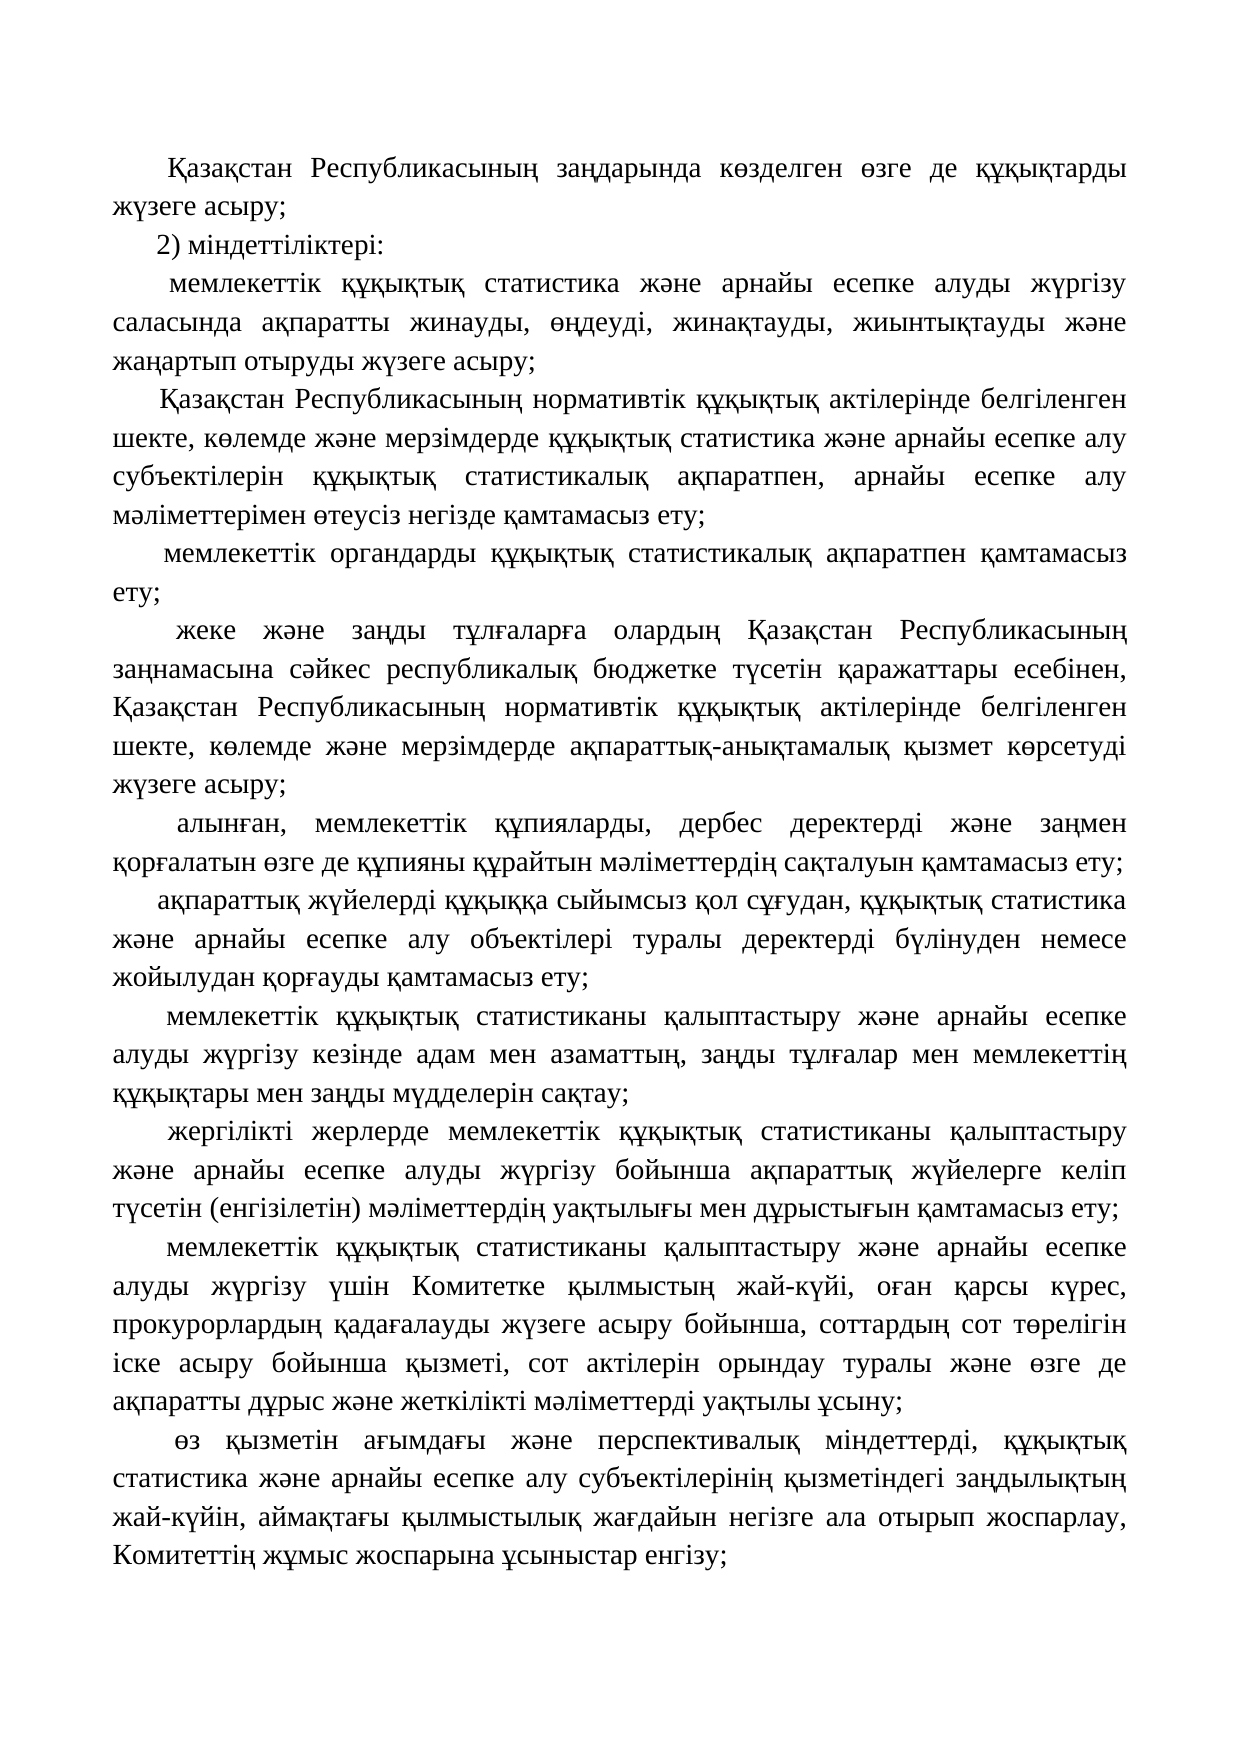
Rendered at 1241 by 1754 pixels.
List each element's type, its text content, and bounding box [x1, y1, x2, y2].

text ақпараттық жүйелерді құқыққа сыйымсыз қол сұғудан, құқықтық статистика және арнайы есепке алу объектiлерi туралы деректердi бүлiнуден немесе жойылудан қорғауды қамтамасыз ету; [112, 882, 1128, 993]
text жергілікті жерлерде мемлекеттік құқықтық статистиканы қалыптастыру және арнайы есепке алуды жүргізу бойынша ақпараттық жүйелерге келіп түсетін (енгізілетін) мәліметтердің уақтылығы мен дұрыстығын қамтамасыз ету; [112, 1113, 1128, 1224]
text мемлекеттік құқықтық статистиканы қалыптастыру және арнайы есепке алуды жүргізу үшін Комитетке қылмыстың жай-күйі, оған қарсы күрес, прокурорлардың қадағалауды жүзеге асыру бойынша, соттардың сот төрелігін іске асыру бойынша қызметі, сот актілерін орындау туралы және өзге де ақпаратты дұрыс және жеткілікті мәліметтерді уақтылы ұсыну; [112, 1229, 1128, 1417]
text мемлекеттік құқықтық статистиканы қалыптастыру және арнайы есепке алуды жүргізу кезінде адам мен азаматтың, заңды тұлғалар мен мемлекеттiң құқықтары мен заңды мүдделерiн сақтау; [112, 998, 1128, 1108]
text жеке және заңды тұлғаларға олардың Қазақстан Республикасының заңнамасына сәйкес республикалық бюджетке түсетiн қаражаттары есебiнен, Қазақстан Республикасының нормативтiк құқықтық актiлерiнде белгiленген шекте, көлемде және мерзiмдерде ақпараттық-анықтамалық қызмет көрсетудi жүзеге асыру; [112, 612, 1128, 800]
text алынған, мемлекеттiк құпияларды, дербес деректерді және заңмен қорғалатын өзге де құпияны құрайтын мәлiметтердiң сақталуын қамтамасыз ету; [112, 805, 1128, 877]
text 2) міндеттіліктері: [112, 227, 1128, 261]
text Қазақстан Республикасының нормативтік құқықтық актілерінде белгіленген шекте, көлемде және мерзімдерде құқықтық статистика және арнайы есепке алу субъектілерін құқықтық статистикалық ақпаратпен, арнайы есепке алу мәліметтерімен өтеусіз негізде қамтамасыз ету; [112, 381, 1128, 530]
text Қазақстан Республикасының заңдарында көзделген өзге де құқықтарды жүзеге асыру; [112, 150, 1128, 222]
text мемлекеттік органдарды құқықтық статистикалық ақпаратпен қамтамасыз ету; [112, 535, 1128, 607]
text өз қызметін ағымдағы және перспективалық міндеттерді, құқықтық статистика және арнайы есепке алу субъектілерінің қызметіндегі заңдылықтың жай-күйін, аймақтағы қылмыстылық жағдайын негізге ала отырып жоспарлау, Комитеттің жұмыс жоспарына ұсыныстар енгізу; [112, 1422, 1128, 1571]
text мемлекеттiк құқықтық cтaтистика және арнайы есепке алуды жүргізу саласында ақпаратты жинауды, өңдеудi, жинақтауды, жиынтықтауды және жаңартып отыруды жүзеге асыру; [112, 266, 1128, 376]
